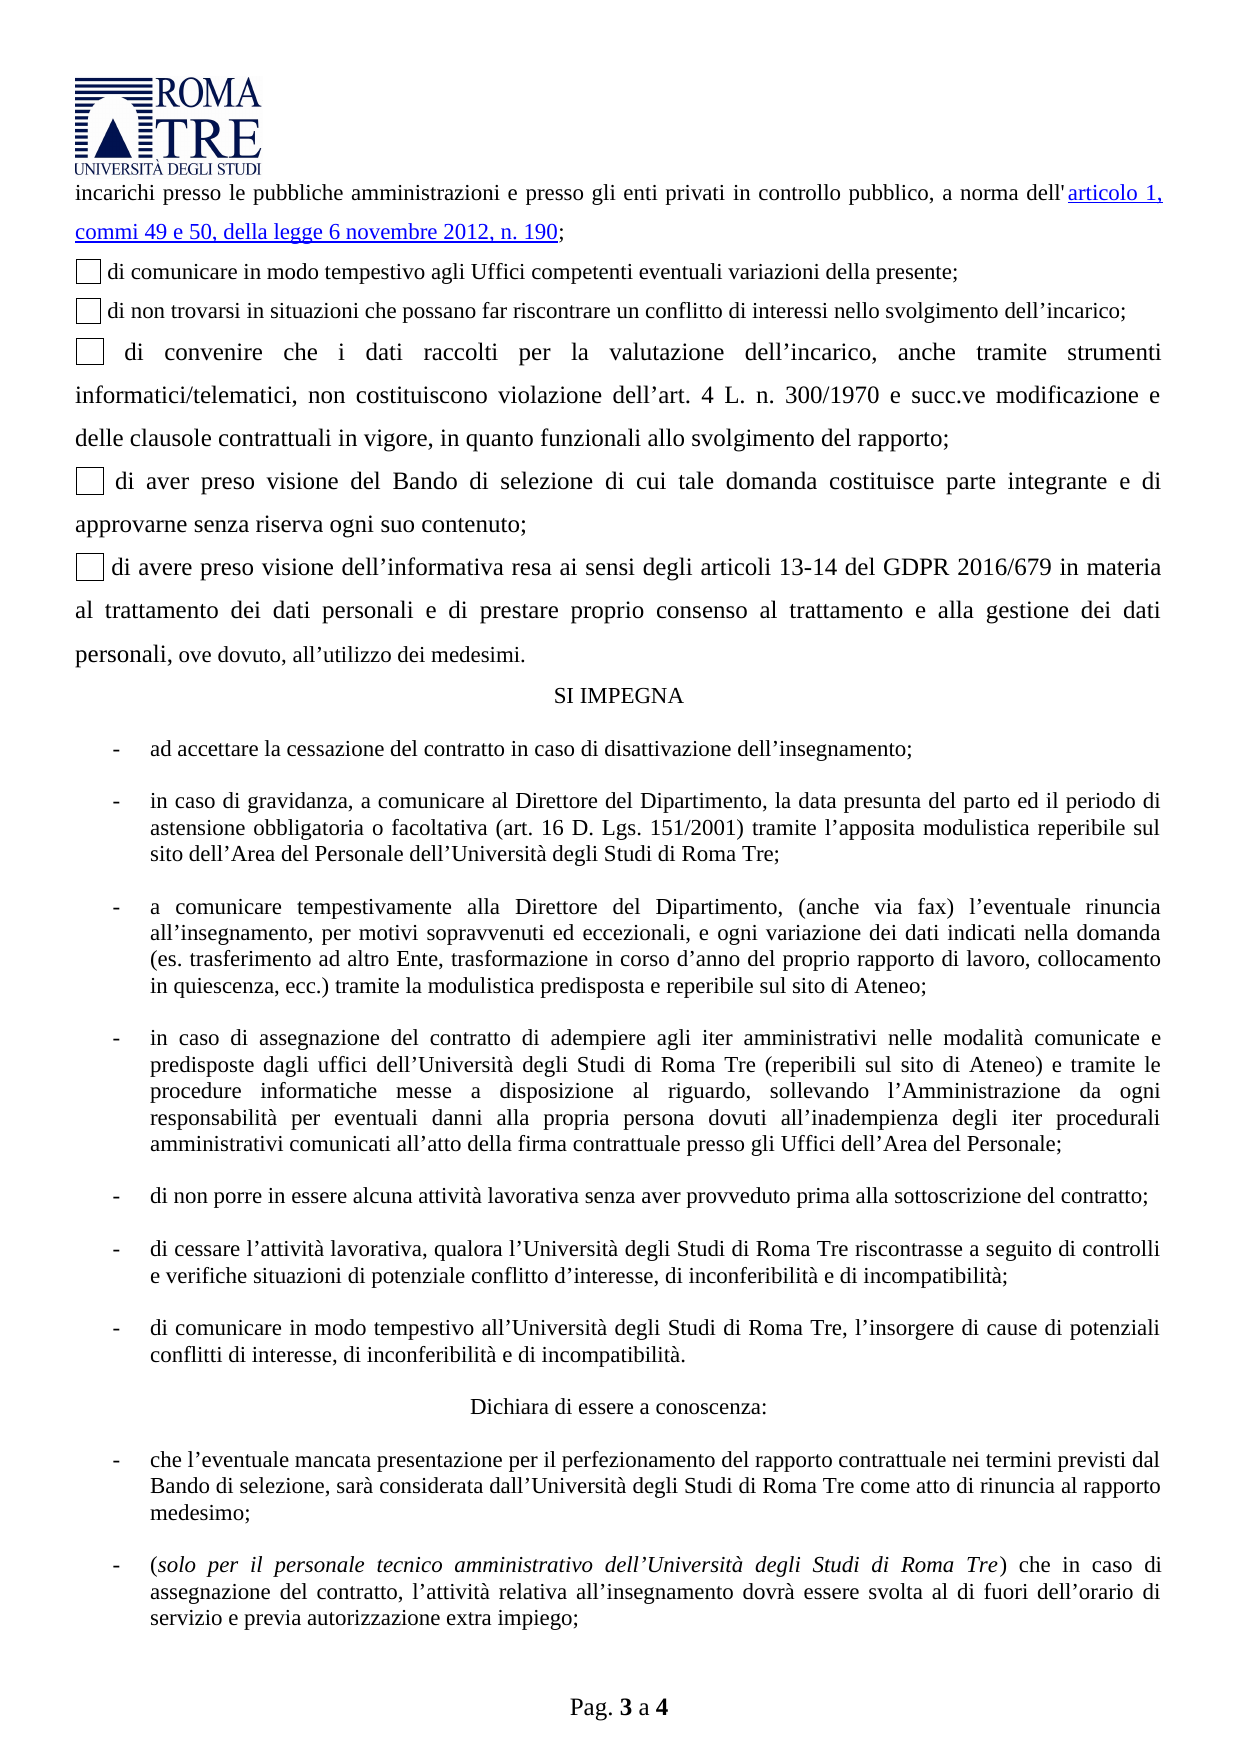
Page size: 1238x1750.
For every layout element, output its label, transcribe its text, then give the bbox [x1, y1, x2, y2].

text di avere preso visione dell’informativa resa ai sensi degli articoli 13-14 del GDPR 2016/679 in materia al trattamento dei dati personali e di prestare proprio consenso al trattamento e alla gestione dei dati personali, ove dovuto, all’utilizzo dei medesimi. [75, 552, 1162, 667]
list che l’eventuale mancata presentazione per il perfezionamento del rapporto contrattuale nei termini previsti dal Bando di selezione, sarà considerata dall’Università degli Studi di Roma Tre come atto di rinuncia al rapporto medesimo; [112, 1446, 1162, 1525]
list (solo per il personale tecnico amministrativo dell’Università degli Studi di Roma Tre) che in caso di assegnazione del contratto, l’attività relativa all’insegnamento dovrà essere svolta al di fuori dell’orario di servizio e previa autorizzazione extra impiego; [112, 1552, 1162, 1631]
text di non trovarsi in situazioni che possano far riscontrare un conflitto di interessi nello svolgimento dell’incarico; [75, 297, 1162, 324]
list di cessare l’attività lavorativa, qualora l’Università degli Studi di Roma Tre riscontrasse a seguito di controlli e verifiche situazioni di potenziale conflitto d’interesse, di inconferibilità e di incompatibilità; [112, 1235, 1162, 1288]
list di comunicare in modo tempestivo all’Università degli Studi di Roma Tre, l’insorgere di cause di potenziali conflitti di interesse, di inconferibilità e di incompatibilità. [112, 1314, 1162, 1367]
text di convenire che i dati raccolti per la valutazione dell’incarico, anche tramite strumenti informatici/telematici, non costituiscono violazione dell’art. 4 L. n. 300/1970 e succ.ve modificazione e delle clausole contrattuali in vigore, in quanto funzionali allo svolgimento del rapporto; [75, 337, 1162, 452]
text di comunicare in modo tempestivo agli Uffici competenti eventuali variazioni della presente; [75, 258, 1162, 284]
text SI IMPEGNA [75, 682, 1162, 708]
picture [75, 76, 263, 179]
list in caso di gravidanza, a comunicare al Direttore del Dipartimento, la data presunta del parto ed il periodo di astensione obbligatoria o facoltativa (art. 16 D. Lgs. 151/2001) tramite l’apposita modulistica reperibile sul sito dell’Area del Personale dell’Università degli Studi di Roma Tre; [112, 787, 1162, 866]
list in caso di assegnazione del contratto di adempiere agli iter amministrativi nelle modalità comunicate e predisposte dagli uffici dell’Università degli Studi di Roma Tre (reperibili sul sito di Ateneo) e tramite le procedure informatiche messe a disposizione al riguardo, sollevando l’Amministrazione da ogni responsabilità per eventuali danni alla propria persona dovuti all’inadempienza degli iter procedurali amministrativi comunicati all’atto della firma contrattuale presso gli Uffici dell’Area del Personale; [112, 1024, 1162, 1156]
list di non porre in essere alcuna attività lavorativa senza aver provveduto prima alla sottoscrizione del contratto; [112, 1183, 1162, 1209]
list di aver preso visione del Bando di selezione di cui tale domanda costituisce parte integrante e di approvarne senza riserva ogni suo contenuto; [75, 466, 1162, 538]
list ad accettare la cessazione del contratto in caso di disattivazione dell’insegnamento; [112, 734, 1162, 761]
text Dichiara di essere a conoscenza: [75, 1393, 1162, 1420]
list a comunicare tempestivamente alla Direttore del Dipartimento, (anche via fax) l’eventuale rinuncia all’insegnamento, per motivi sopravvenuti ed eccezionali, e ogni variazione dei dati indicati nella domanda (es. trasferimento ad altro Ente, trasformazione in corso d’anno del proprio rapporto di lavoro, collocamento in quiescenza, ecc.) tramite la modulistica predisposta e reperibile sul sito di Ateneo; [112, 893, 1162, 998]
